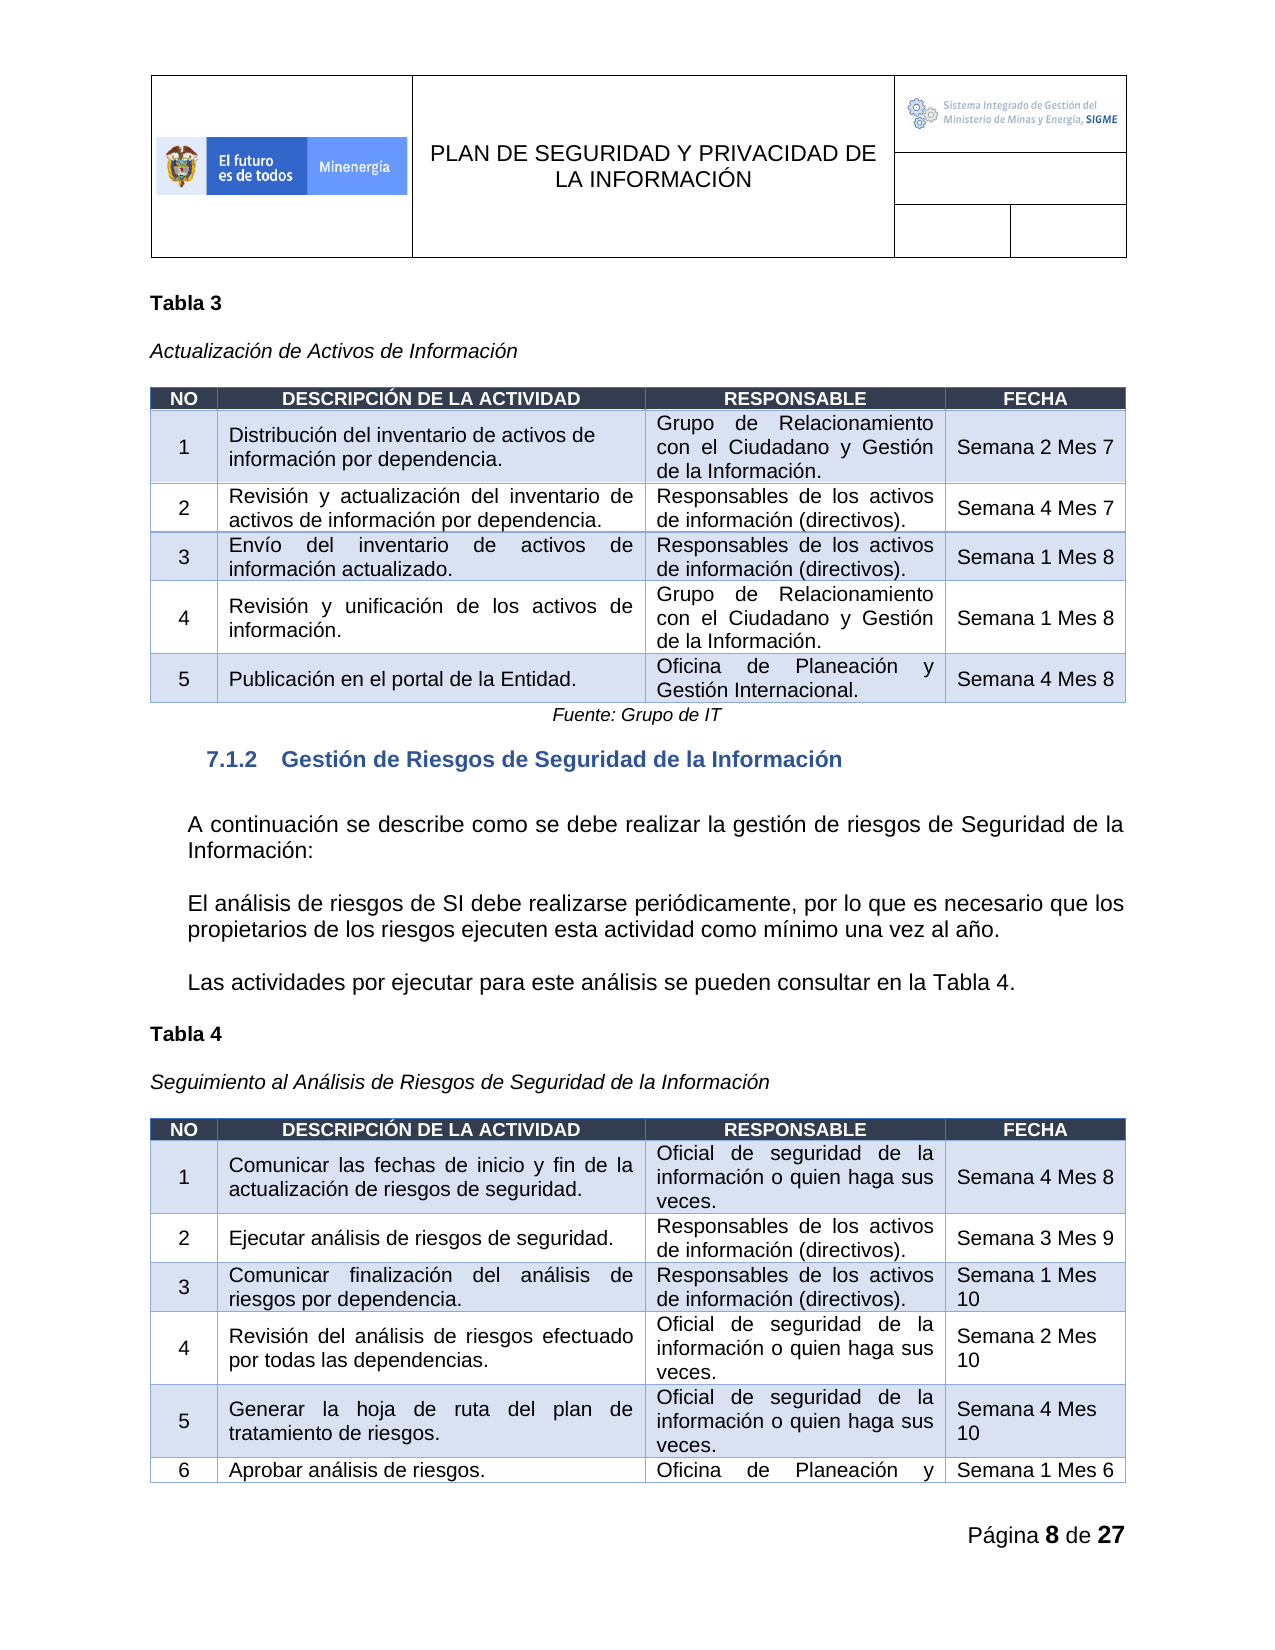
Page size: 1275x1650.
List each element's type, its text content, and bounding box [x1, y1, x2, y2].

table_header FECHA [946, 1119, 1125, 1140]
table_cell Publicación en el portal de la Entidad. [218, 654, 645, 702]
table_cell Revisión y actualización del inventario de activos de información por dependencia. [218, 484, 645, 531]
table_cell 5 [151, 654, 217, 702]
table_cell Oficial de seguridad de la información o quien haga sus veces. [646, 1312, 945, 1384]
table_cell 6 [151, 1458, 217, 1482]
table_cell 2 [151, 484, 217, 531]
table_cell Semana 1 Mes 8 [946, 581, 1125, 653]
table_cell Responsables de los activos de información (directivos). [646, 533, 945, 580]
table_cell 2 [151, 1214, 217, 1262]
table_cell Semana 4 Mes 7 [946, 484, 1125, 531]
table_cell Envío del inventario de activos de información actualizado. [218, 533, 645, 580]
table_cell Oficina de Planeación y Gestión Internacional. [646, 1458, 945, 1482]
table_cell Grupo de Relacionamiento con el Ciudadano y Gestión de la Información. [646, 411, 945, 482]
picture [905, 97, 1120, 131]
table_cell Grupo de Relacionamiento con el Ciudadano y Gestión de la Información. [646, 581, 945, 653]
table_cell Responsables de los activos de información (directivos). [646, 484, 945, 531]
table_cell 3 [151, 1263, 217, 1311]
table_cell Semana 3 Mes 9 [946, 1214, 1125, 1262]
table_cell Semana 1 Mes 8 [946, 533, 1125, 580]
text Fuente: Grupo de IT [150, 703, 1125, 725]
table_cell Revisión del análisis de riesgos efectuado por todas las dependencias. [218, 1312, 645, 1384]
subtitle Gestión de Riesgos de Seguridad de la Información [206, 746, 1125, 773]
table_cell 5 [151, 1385, 217, 1457]
table_header FECHA [946, 388, 1125, 409]
table_cell Comunicar finalización del análisis de riesgos por dependencia. [218, 1263, 645, 1311]
table_cell Aprobar análisis de riesgos. [218, 1458, 645, 1482]
table_cell Semana 1 Mes 6 [946, 1458, 1125, 1482]
table_cell Responsables de los activos de información (directivos). [646, 1214, 945, 1262]
table_header NO [151, 1119, 217, 1140]
text Tabla 4 Seguimiento al Análisis de Riesgos de Seguridad de la Información [150, 1022, 1125, 1094]
table_header DESCRIPCIÓN DE LA ACTIVIDAD [218, 388, 645, 409]
table_cell Semana 1 Mes 10 [946, 1263, 1125, 1311]
table_cell 3 [151, 533, 217, 580]
text El análisis de riesgos de SI debe realizarse periódicamente, por lo que es necesario que los propietarios de los riesgos ejecuten esta actividad como mínimo una vez al año. [187, 890, 1125, 943]
table_cell 4 [151, 581, 217, 653]
table_cell Revisión y unificación de los activos de información. [218, 581, 645, 653]
text A continuación se describe como se debe realizar la gestión de riesgos de Seguridad de la Información: [187, 811, 1125, 864]
table_header RESPONSABLE [646, 388, 945, 409]
table_cell 4 [151, 1312, 217, 1384]
table_cell Semana 4 Mes 8 [946, 654, 1125, 702]
table_cell Semana 4 Mes 8 [946, 1141, 1125, 1213]
table_cell Responsables de los activos de información (directivos). [646, 1263, 945, 1311]
table_cell 1 [151, 1141, 217, 1213]
table_cell Oficial de seguridad de la información o quien haga sus veces. [646, 1385, 945, 1457]
picture [156, 137, 408, 195]
text Tabla 3 Actualización de Activos de Información [150, 291, 1125, 363]
table_header NO [151, 388, 217, 409]
table_cell Oficial de seguridad de la información o quien haga sus veces. [646, 1141, 945, 1213]
table_cell Semana 2 Mes 10 [946, 1312, 1125, 1384]
table_cell Oficina de Planeación y Gestión Internacional. [646, 654, 945, 702]
table_cell Semana 4 Mes 10 [946, 1385, 1125, 1457]
table_header RESPONSABLE [646, 1119, 945, 1140]
text Las actividades por ejecutar para este análisis se pueden consultar en la Tabla 4. [187, 969, 1125, 995]
table_cell Comunicar las fechas de inicio y fin de la actualización de riesgos de seguridad. [218, 1141, 645, 1213]
table_cell 1 [151, 411, 217, 482]
table_cell Distribución del inventario de activos de información por dependencia. [218, 411, 645, 482]
table_cell Ejecutar análisis de riesgos de seguridad. [218, 1214, 645, 1262]
table_cell Generar la hoja de ruta del plan de tratamiento de riesgos. [218, 1385, 645, 1457]
table_cell Semana 2 Mes 7 [946, 411, 1125, 482]
table_header DESCRIPCIÓN DE LA ACTIVIDAD [218, 1119, 645, 1140]
